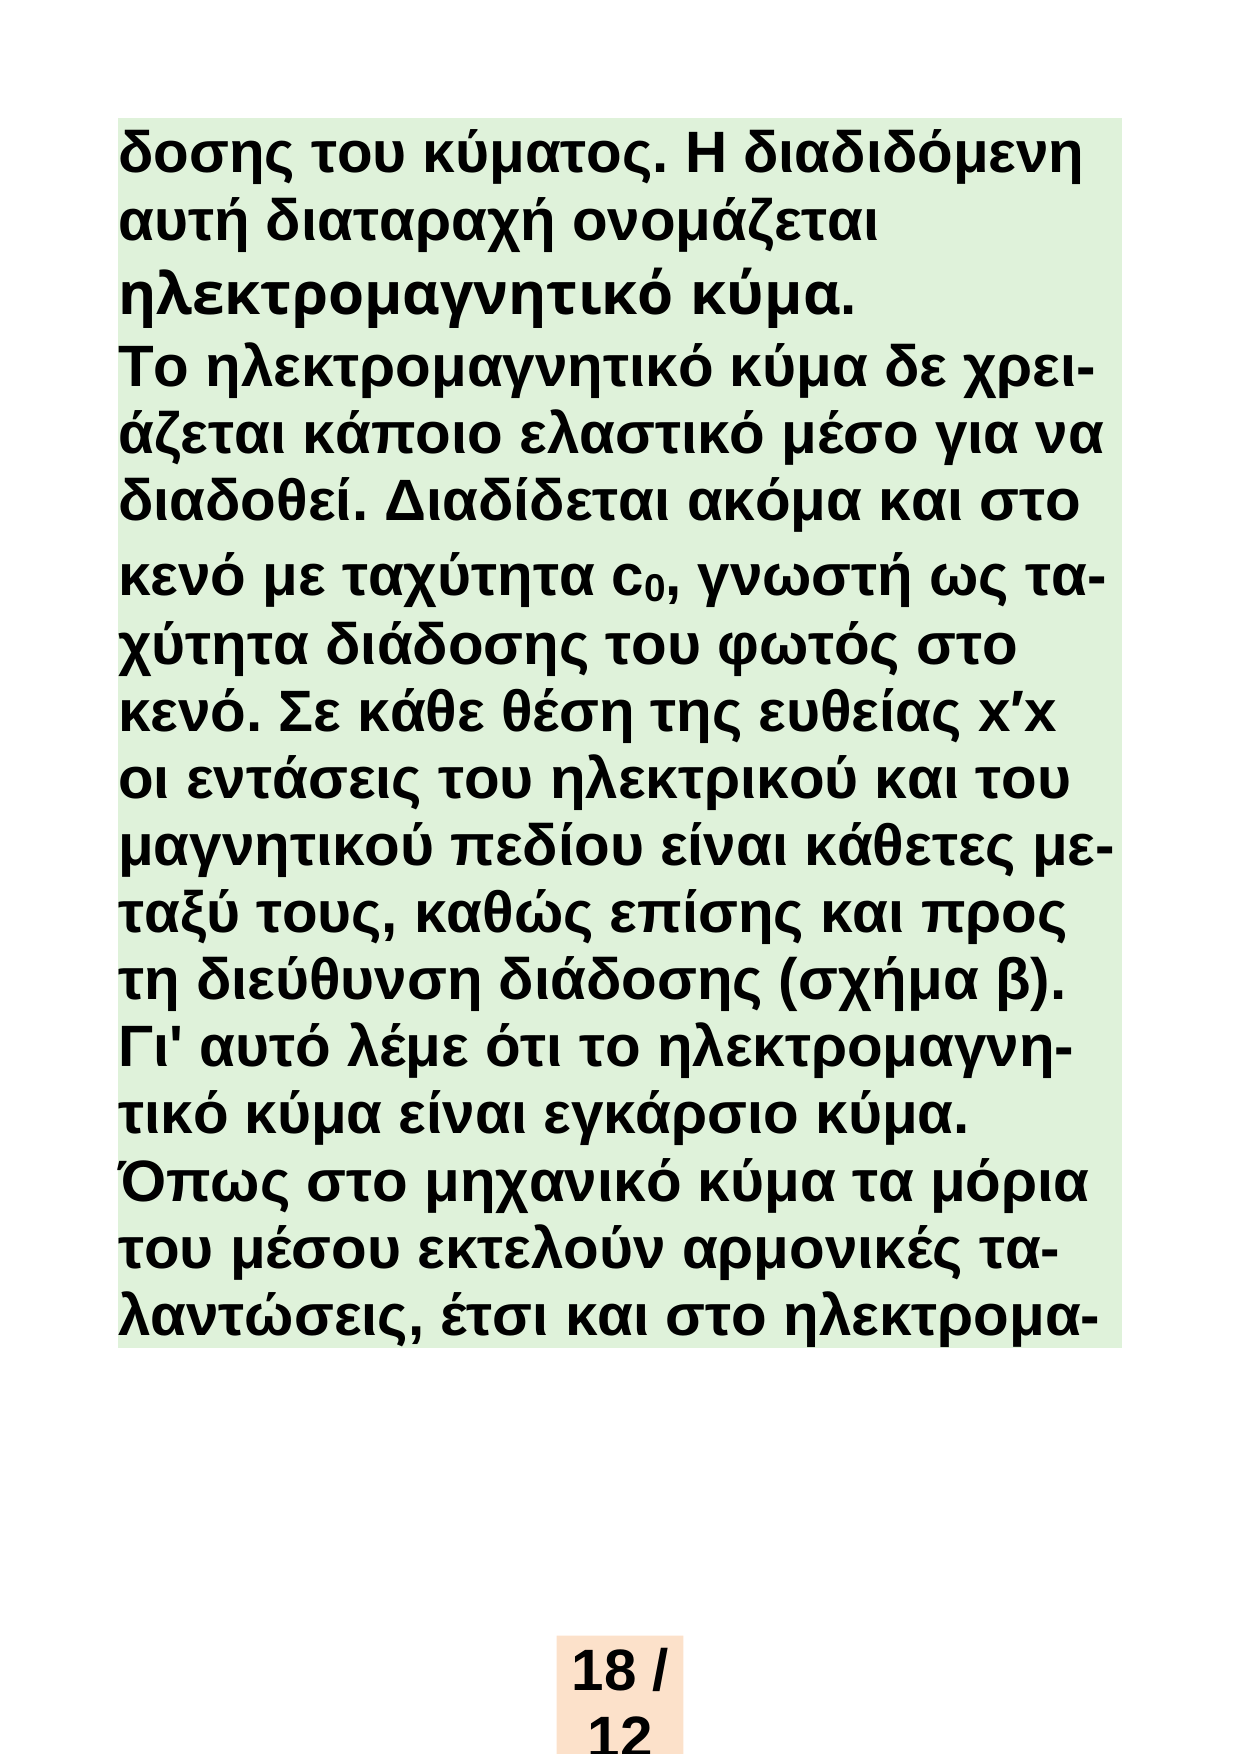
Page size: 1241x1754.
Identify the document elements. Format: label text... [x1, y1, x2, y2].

text δοσης του κύματος. Η διαδιδόμενη αυτή διαταραχή ονομάζεται ηλεκτρομαγνητικό κύμα. [118, 118, 1122, 332]
text Όπως στο μηχανικό κύμα τα μόρια του μέσου εκτελούν αρμονικές τα-λαντώσεις, έτσι και στο ηλεκτρομα- [118, 1146, 1122, 1348]
text Το ηλεκτρομαγνητικό κύμα δε χρει-άζεται κάποιο ελαστικό μέσο για να διαδοθεί. Διαδίδεται ακόμα και στο κενό με ταχύτητα c0, γνωστή ως τα-χύτητα διάδοσης του φωτός στο κενό. Σε κάθε θέση της ευθείας x′x οι εντάσεις του ηλεκτρικού και του μαγνητικού πεδίου είναι κάθετες με-ταξύ τους, καθώς επίσης και προς τη διεύθυνση διάδοσης (σχήμα β). Γι' αυτό λέμε ότι το ηλεκτρομαγνη-τικό κύμα είναι εγκάρσιο κύμα. [118, 332, 1122, 1146]
